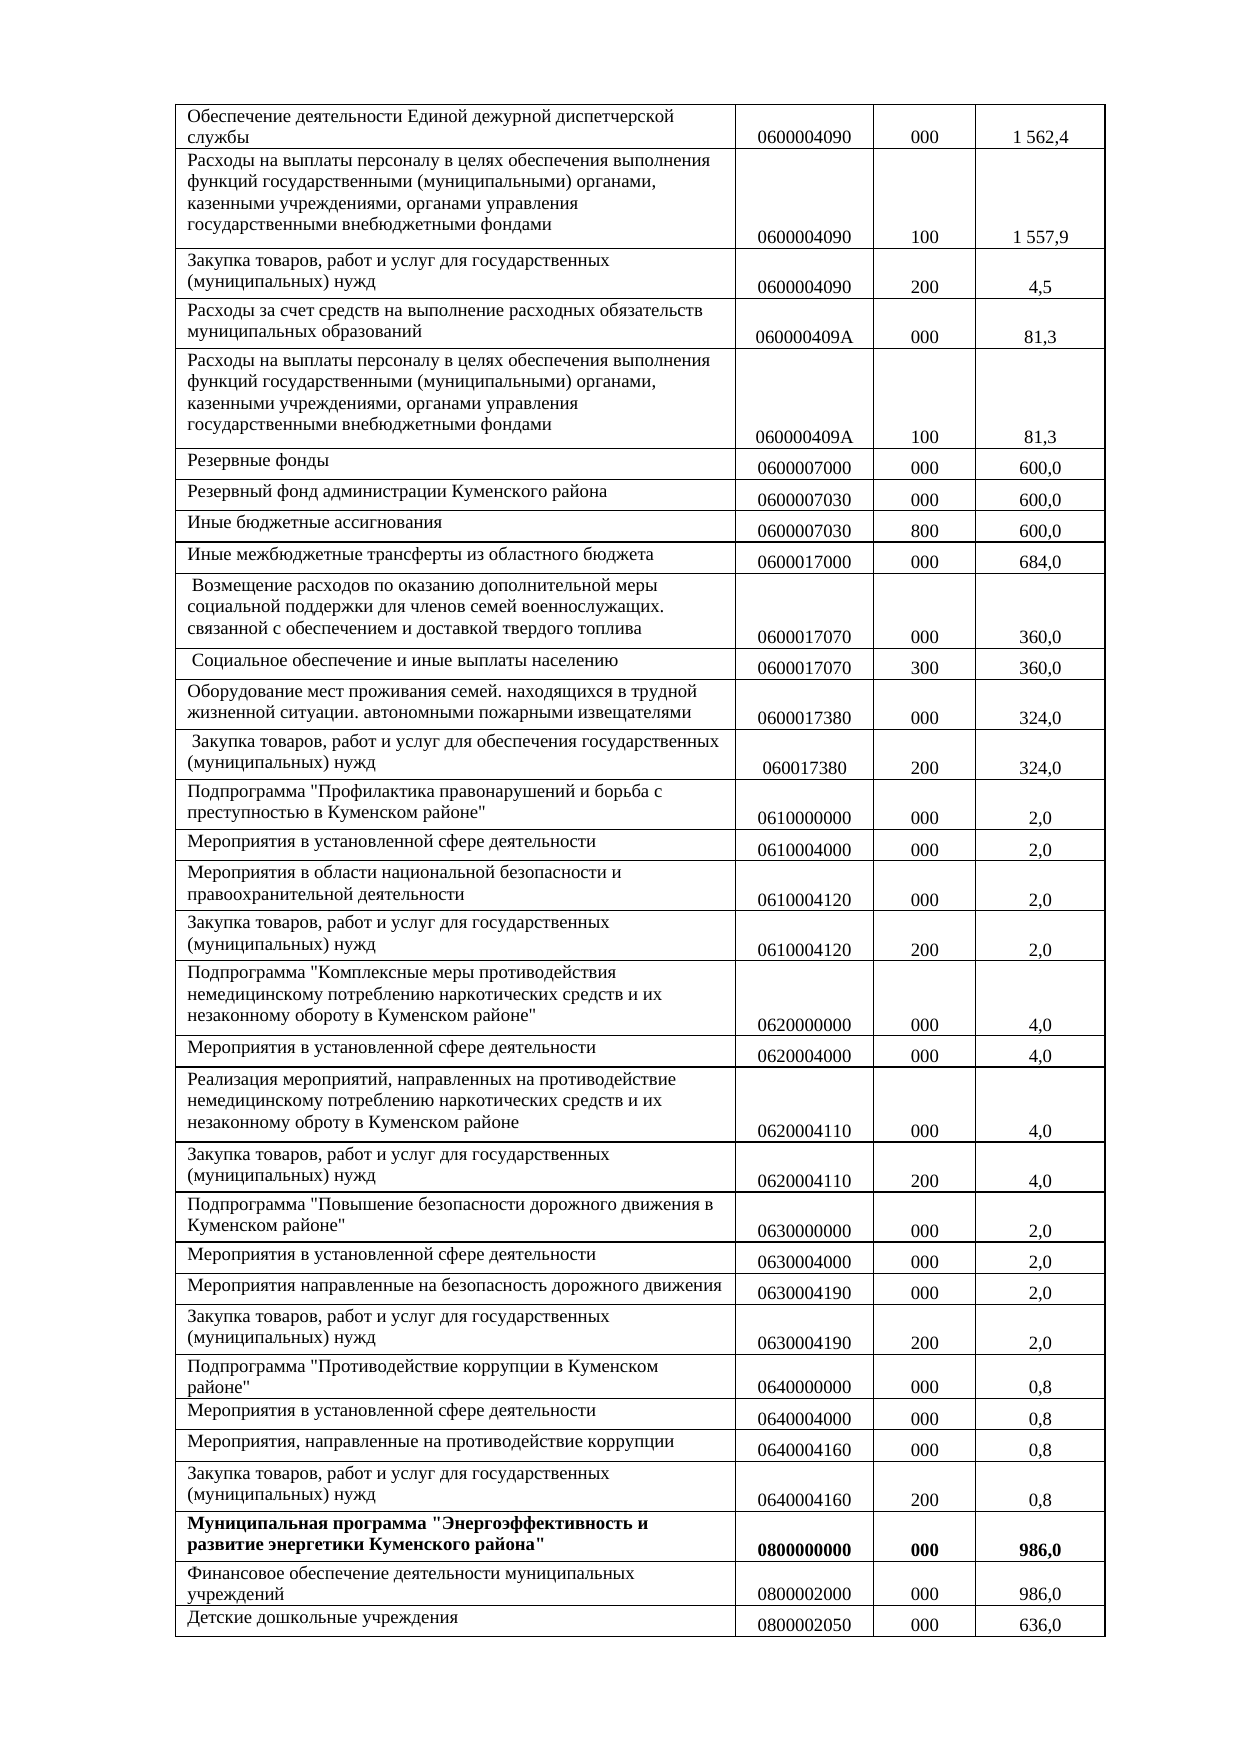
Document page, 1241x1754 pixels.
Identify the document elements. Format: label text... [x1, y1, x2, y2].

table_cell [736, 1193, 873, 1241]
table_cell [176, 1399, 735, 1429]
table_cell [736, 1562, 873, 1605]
table_cell 81,3 [976, 349, 1104, 448]
table_cell 1 557,9 [976, 149, 1104, 248]
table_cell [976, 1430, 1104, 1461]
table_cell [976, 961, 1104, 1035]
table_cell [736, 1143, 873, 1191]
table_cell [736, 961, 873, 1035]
table_cell 000 [874, 780, 975, 829]
table_cell 360,0 [976, 574, 1104, 648]
table_cell 100 [874, 149, 975, 248]
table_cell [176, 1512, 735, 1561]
table_cell 600,0 [976, 480, 1104, 510]
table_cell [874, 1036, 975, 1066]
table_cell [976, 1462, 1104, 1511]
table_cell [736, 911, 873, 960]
table_cell Социальное обеспечение и иные выплаты населению [176, 649, 735, 679]
table_cell 0600007030 [736, 511, 873, 541]
table_cell 000 [874, 543, 975, 573]
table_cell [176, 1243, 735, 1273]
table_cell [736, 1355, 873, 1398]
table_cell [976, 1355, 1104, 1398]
table_cell 000 [874, 574, 975, 648]
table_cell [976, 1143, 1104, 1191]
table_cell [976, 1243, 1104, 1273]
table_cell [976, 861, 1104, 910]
table_cell Мероприятия в области национальной безопасности и правоохранительной деятельности [176, 861, 735, 910]
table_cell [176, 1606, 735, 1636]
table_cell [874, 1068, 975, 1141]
table_cell 81,3 [976, 299, 1104, 348]
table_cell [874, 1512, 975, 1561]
table_cell 060000409А [736, 349, 873, 448]
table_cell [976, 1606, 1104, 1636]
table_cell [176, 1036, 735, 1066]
table_cell 800 [874, 511, 975, 541]
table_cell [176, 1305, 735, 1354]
table_cell Закупка товаров, работ и услуг для государственных (муниципальных) нужд [176, 249, 735, 298]
table_cell Резервный фонд администрации Куменского района [176, 480, 735, 510]
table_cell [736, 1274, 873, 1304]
table_cell 060017380 [736, 730, 873, 779]
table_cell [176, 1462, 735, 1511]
table_cell 000 [874, 105, 975, 148]
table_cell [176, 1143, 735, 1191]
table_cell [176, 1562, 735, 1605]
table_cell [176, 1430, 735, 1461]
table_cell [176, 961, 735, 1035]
table_cell 2,0 [976, 780, 1104, 829]
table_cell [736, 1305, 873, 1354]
table_cell 0600004090 [736, 105, 873, 148]
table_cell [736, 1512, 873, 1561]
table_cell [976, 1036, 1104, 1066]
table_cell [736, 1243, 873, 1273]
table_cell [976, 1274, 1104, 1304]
table_cell 0600007000 [736, 449, 873, 479]
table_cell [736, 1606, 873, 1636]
table_cell 060000409А [736, 299, 873, 348]
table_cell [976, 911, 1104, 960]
table_cell Возмещение расходов по оказанию дополнительной меры социальной поддержки для членов семей военнослужащих. связанной с обеспечением и доставкой твердого топлива [176, 574, 735, 648]
table_cell 000 [874, 449, 975, 479]
table_cell 324,0 [976, 730, 1104, 779]
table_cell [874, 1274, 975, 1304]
table_cell Подпрограмма "Профилактика правонарушений и борьба с преступностью в Куменском районе" [176, 780, 735, 829]
table_cell 0600017070 [736, 649, 873, 679]
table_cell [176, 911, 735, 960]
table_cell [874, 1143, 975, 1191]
table_cell 000 [874, 830, 975, 860]
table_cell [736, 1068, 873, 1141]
table_cell 0600017380 [736, 680, 873, 729]
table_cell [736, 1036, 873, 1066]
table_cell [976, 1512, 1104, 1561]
table_cell 4,5 [976, 249, 1104, 298]
table_cell 324,0 [976, 680, 1104, 729]
table_cell 200 [874, 730, 975, 779]
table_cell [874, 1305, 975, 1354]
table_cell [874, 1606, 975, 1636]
table_cell 300 [874, 649, 975, 679]
table_cell 000 [874, 480, 975, 510]
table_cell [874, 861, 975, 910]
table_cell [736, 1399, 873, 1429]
table_cell Резервные фонды [176, 449, 735, 479]
table_cell 0610000000 [736, 780, 873, 829]
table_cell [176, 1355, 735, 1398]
table_cell 0600007030 [736, 480, 873, 510]
table_cell 1 562,4 [976, 105, 1104, 148]
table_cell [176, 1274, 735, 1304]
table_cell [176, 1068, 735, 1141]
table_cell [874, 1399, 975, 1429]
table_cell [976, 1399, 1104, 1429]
table_cell Иные бюджетные ассигнования [176, 511, 735, 541]
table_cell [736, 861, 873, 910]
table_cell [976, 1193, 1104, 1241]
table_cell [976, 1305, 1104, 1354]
table_cell 0600017070 [736, 574, 873, 648]
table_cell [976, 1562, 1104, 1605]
table_cell 360,0 [976, 649, 1104, 679]
table_cell Обеспечение деятельности Единой дежурной диспетчерской службы [176, 105, 735, 148]
table_cell 0600017000 [736, 543, 873, 573]
table_cell Иные межбюджетные трансферты из областного бюджета [176, 543, 735, 573]
table_cell 0600004090 [736, 149, 873, 248]
table_cell 0610004000 [736, 830, 873, 860]
table_cell 000 [874, 299, 975, 348]
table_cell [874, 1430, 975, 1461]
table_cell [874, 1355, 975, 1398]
table_cell Мероприятия в установленной сфере деятельности [176, 830, 735, 860]
table_cell 200 [874, 249, 975, 298]
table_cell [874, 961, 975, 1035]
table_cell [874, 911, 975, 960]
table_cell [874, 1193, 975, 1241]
table_cell 600,0 [976, 511, 1104, 541]
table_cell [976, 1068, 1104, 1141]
table_cell Расходы за счет средств на выполнение расходных обязательств муниципальных образований [176, 299, 735, 348]
table_cell 684,0 [976, 543, 1104, 573]
table_cell 0600004090 [736, 249, 873, 298]
table_cell Закупка товаров, работ и услуг для обеспечения государственных (муниципальных) нужд [176, 730, 735, 779]
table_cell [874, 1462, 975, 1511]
table_cell 000 [874, 680, 975, 729]
table_cell Оборудование мест проживания семей. находящихся в трудной жизненной ситуации. автономными пожарными извещателями [176, 680, 735, 729]
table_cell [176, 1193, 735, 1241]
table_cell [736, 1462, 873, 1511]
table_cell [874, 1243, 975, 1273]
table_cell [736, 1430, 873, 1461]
table_cell 100 [874, 349, 975, 448]
table_cell 600,0 [976, 449, 1104, 479]
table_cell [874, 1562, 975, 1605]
table_cell 2,0 [976, 830, 1104, 860]
